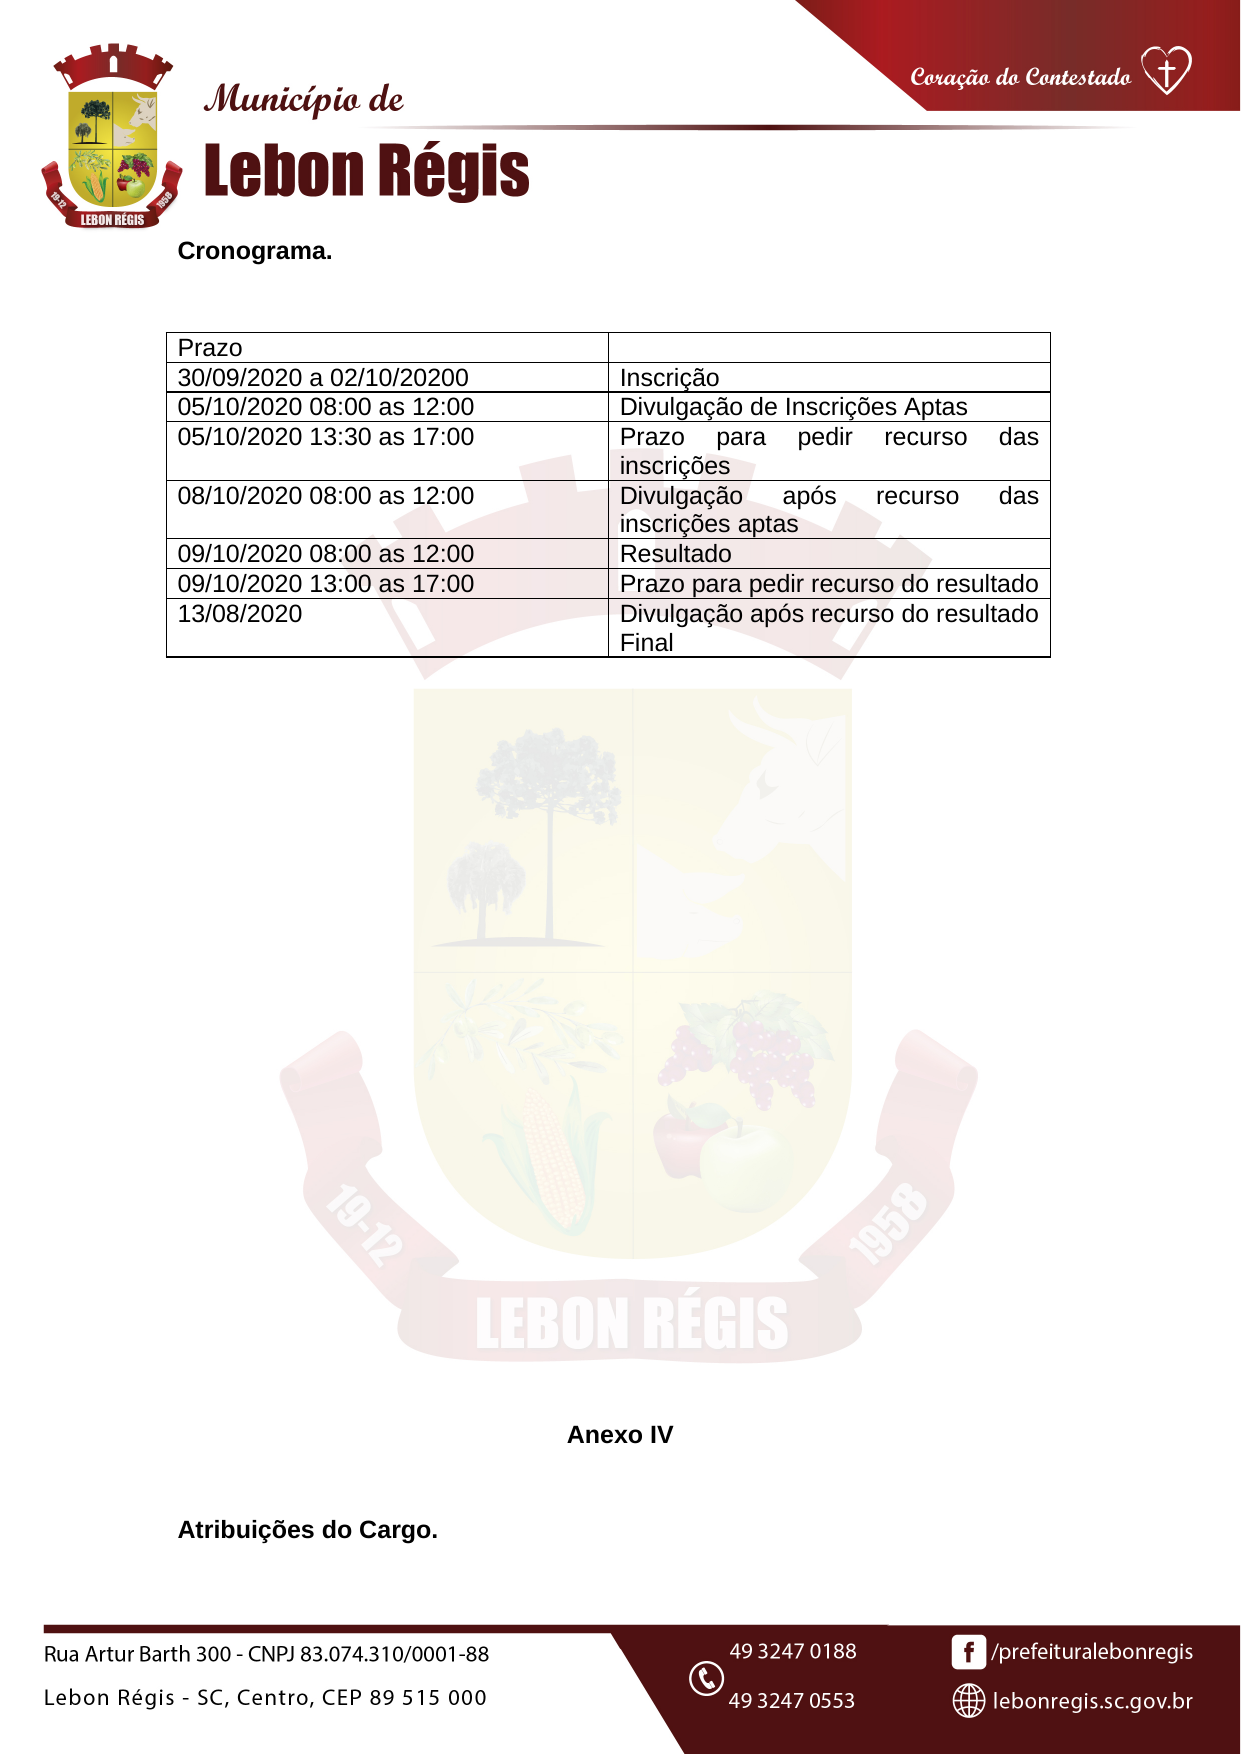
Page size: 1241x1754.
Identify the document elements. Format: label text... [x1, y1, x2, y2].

table_cell 09/10/2020 08:00 as 12:00 [167, 539, 608, 568]
table_cell 30/09/2020 a 02/10/20200 [167, 363, 608, 391]
table_cell 09/10/2020 13:00 as 17:00 [167, 569, 608, 598]
table_cell Inscrição [609, 363, 1050, 391]
picture [0, 0, 1241, 1754]
table_header Prazo [167, 333, 608, 362]
table_cell 05/10/2020 08:00 as 12:00 [167, 393, 608, 421]
table_cell 13/08/2020 [167, 599, 608, 656]
table_cell Prazo para pedir recurso das inscrições [609, 422, 1050, 480]
table_cell Resultado [609, 539, 1050, 568]
table_cell Divulgação após recurso do resultado Final [609, 599, 1050, 656]
text Atribuições do Cargo. [177, 1515, 1063, 1544]
table_cell Divulgação após recurso das inscrições aptas [609, 481, 1050, 538]
table_cell Prazo para pedir recurso do resultado [609, 569, 1050, 598]
table_header [609, 333, 1050, 362]
text Cronograma. [177, 236, 1063, 265]
table_cell 08/10/2020 08:00 as 12:00 [167, 481, 608, 538]
table_cell 05/10/2020 13:30 as 17:00 [167, 422, 608, 480]
text Anexo IV [177, 1420, 1063, 1449]
table_cell Divulgação de Inscrições Aptas [609, 393, 1050, 421]
